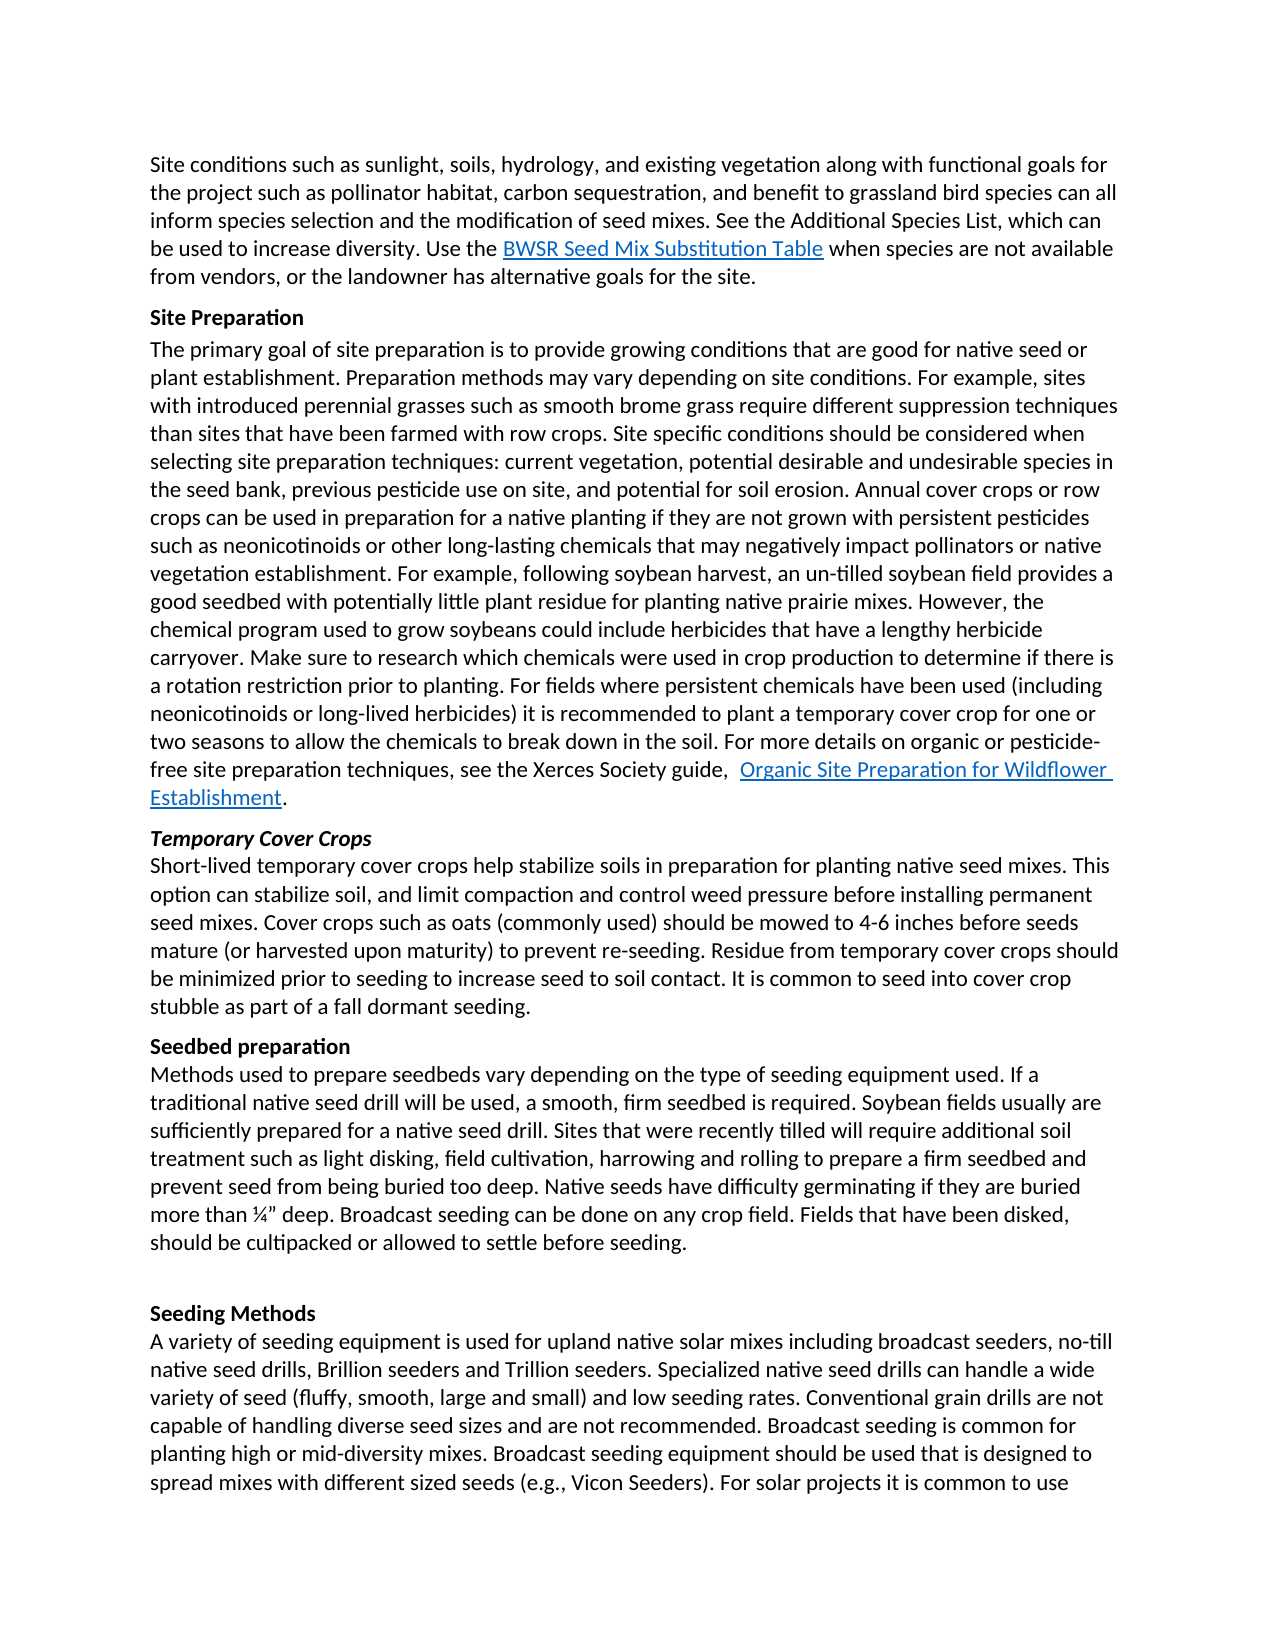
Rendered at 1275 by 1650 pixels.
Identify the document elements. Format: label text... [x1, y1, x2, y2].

text Temporary Cover Crops [150, 824, 1125, 852]
text The primary goal of site preparation is to provide growing conditions that are good for native seed or plant establishment. Preparation methods may vary depending on site conditions. For example, sites with introduced perennial grasses such as smooth brome grass require different suppression techniques than sites that have been farmed with row crops. Site specific conditions should be considered when selecting site preparation techniques: current vegetation, potential desirable and undesirable species in the seed bank, previous pesticide use on site, and potential for soil erosion. Annual cover crops or row crops can be used in preparation for a native planting if they are not grown with persistent pesticides such as neonicotinoids or other long-lasting chemicals that may negatively impact pollinators or native vegetation establishment. For example, following soybean harvest, an un-tilled soybean field provides a good seedbed with potentially little plant residue for planting native prairie mixes. However, the chemical program used to grow soybeans could include herbicides that have a lengthy herbicide carryover. Make sure to research which chemicals were used in crop production to determine if there is a rotation restriction prior to planting. For fields where persistent chemicals have been used (including neonicotinoids or long-lived herbicides) it is recommended to plant a temporary cover crop for one or two seasons to allow the chemicals to break down in the soil. For more details on organic or pesticide-free site preparation techniques, see the Xerces Society guide, Organic Site Preparation for Wildflower Establishment. [150, 335, 1125, 811]
text Short-lived temporary cover crops help stabilize soils in preparation for planting native seed mixes. This option can stabilize soil, and limit compaction and control weed pressure before installing permanent seed mixes. Cover crops such as oats (commonly used) should be mowed to 4-6 inches before seeds mature (or harvested upon maturity) to prevent re-seeding. Residue from temporary cover crops should be minimized prior to seeding to increase seed to soil contact. It is common to seed into cover crop stubble as part of a fall dormant seeding. [150, 852, 1125, 1020]
text Seedbed preparation [150, 1032, 1125, 1060]
text Seeding Methods [150, 1299, 1125, 1327]
text Site Preparation [150, 303, 1125, 331]
text Site conditions such as sunlight, soils, hydrology, and existing vegetation along with functional goals for the project such as pollinator habitat, carbon sequestration, and benefit to grassland bird species can all inform species selection and the modification of seed mixes. See the Additional Species List, which can be used to increase diversity. Use the BWSR Seed Mix Substitution Table when species are not available from vendors, or the landowner has alternative goals for the site. [150, 150, 1125, 290]
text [150, 1327, 1125, 1496]
text Methods used to prepare seedbeds vary depending on the type of seeding equipment used. If a traditional native seed drill will be used, a smooth, firm seedbed is required. Soybean fields usually are sufficiently prepared for a native seed drill. Sites that were recently tilled will require additional soil treatment such as light disking, field cultivation, harrowing and rolling to prepare a firm seedbed and prevent seed from being buried too deep. Native seeds have difficulty germinating if they are buried more than ¼” deep. Broadcast seeding can be done on any crop field. Fields that have been disked, should be cultipacked or allowed to settle before seeding. [150, 1060, 1125, 1256]
